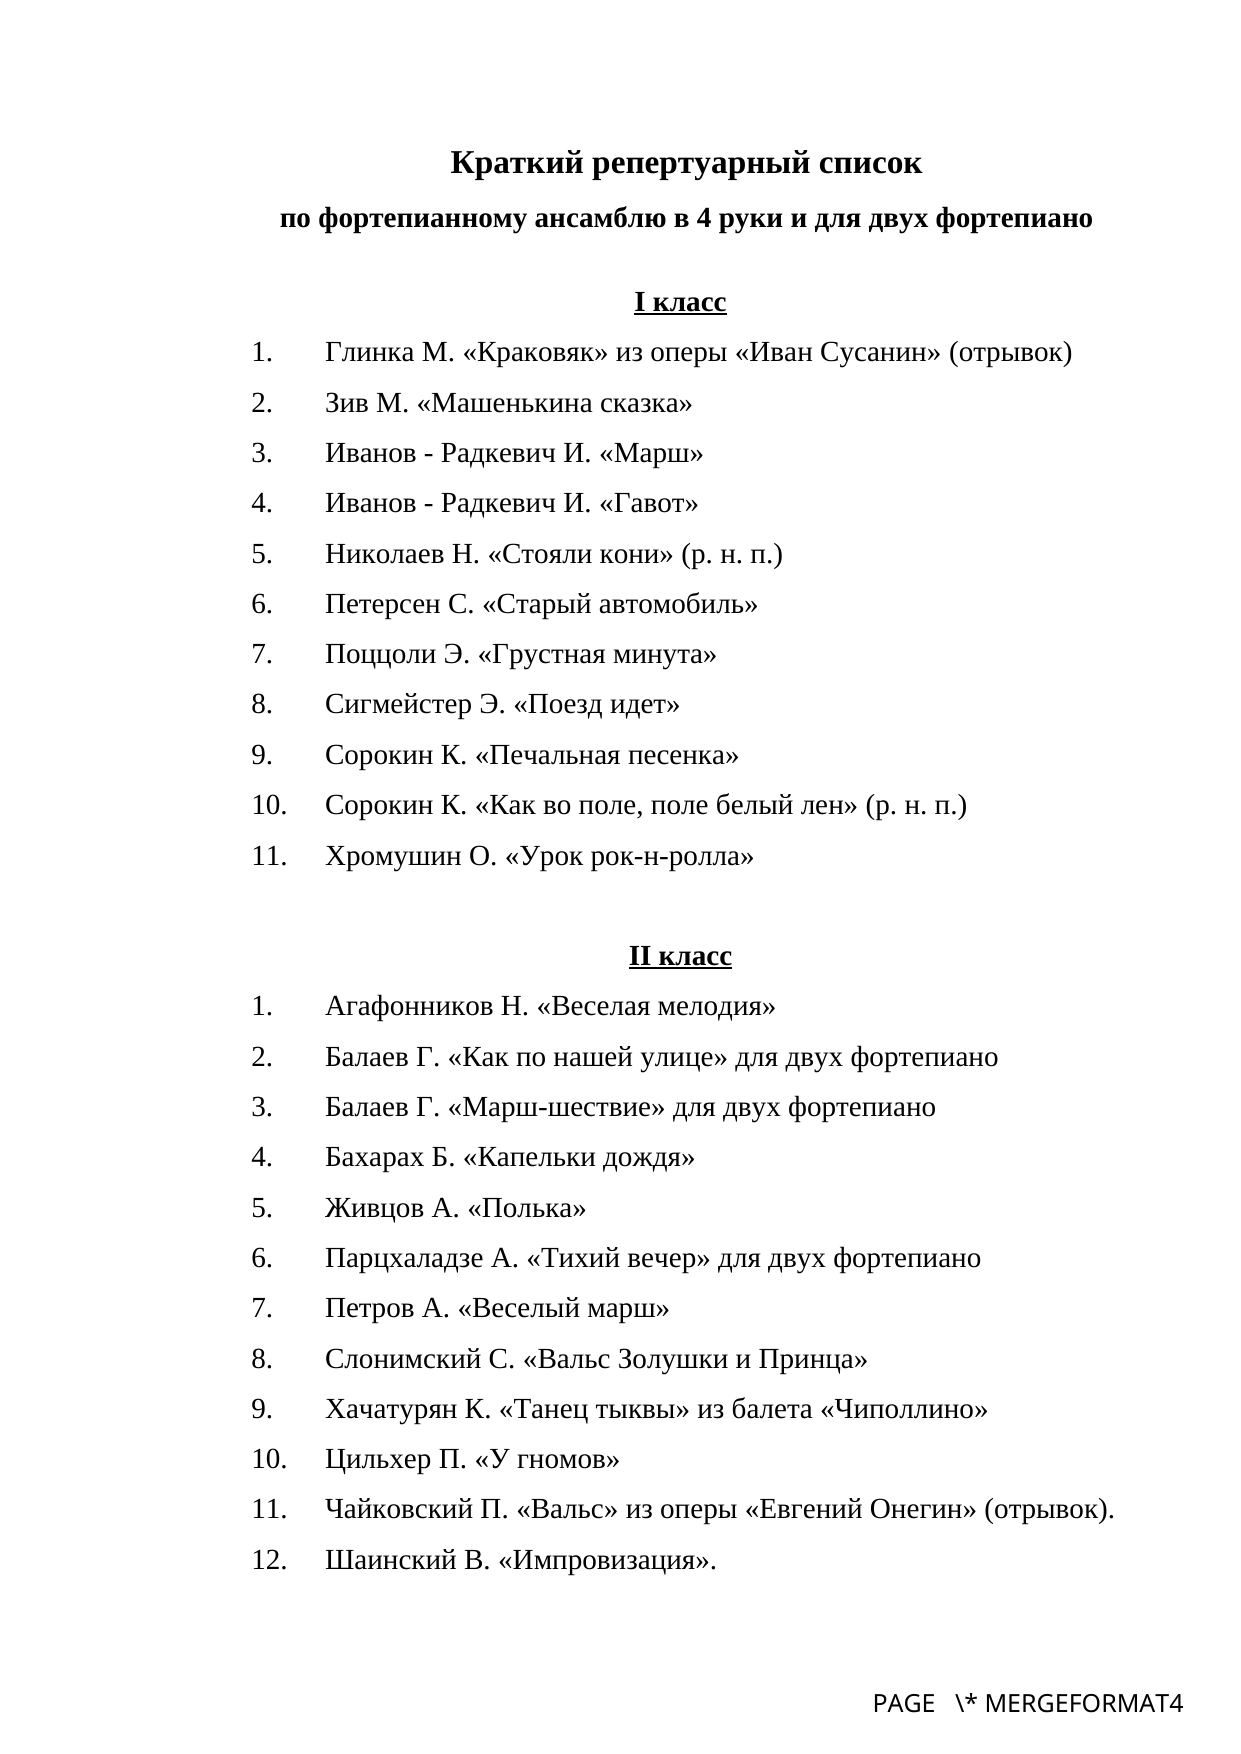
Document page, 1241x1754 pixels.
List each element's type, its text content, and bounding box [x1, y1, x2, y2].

list Поццоли Э. «Грустная минута» [177, 636, 1183, 670]
list Петров А. «Веселый марш» [177, 1290, 1183, 1324]
list Николаев Н. «Стояли кони» (р. н. п.) [177, 536, 1183, 569]
list Балаев Г. «Марш-шествие» для двух фортепиано [177, 1089, 1183, 1123]
text Краткий репертуарный список [190, 142, 1183, 181]
list Иванов - Радкевич И. «Гавот» [177, 485, 1183, 519]
list Шаинский В. «Импровизация». [177, 1542, 1183, 1576]
list Агафонников Н. «Веселая мелодия» [177, 988, 1183, 1022]
list Зив М. «Машенькина сказка» [177, 385, 1183, 418]
list Слонимский С. «Вальс Золушки и Принца» [177, 1341, 1183, 1374]
list Петерсен С. «Старый автомобиль» [177, 586, 1183, 619]
list Живцов А. «Полька» [177, 1190, 1183, 1223]
list Хачатурян К. «Танец тыквы» из балета «Чиполлино» [177, 1391, 1183, 1424]
list Бахарах Б. «Капельки дождя» [177, 1139, 1183, 1173]
list Сорокин К. «Как во поле, поле белый лен» (р. н. п.) [177, 787, 1183, 821]
list Хромушин О. «Урок рок-н-ролла» [177, 838, 1183, 871]
list Чайковский П. «Вальс» из оперы «Евгений Онегин» (отрывок). [177, 1492, 1183, 1525]
list Парцхаладзе А. «Тихий вечер» для двух фортепиано [177, 1240, 1183, 1274]
text II класс [177, 938, 1183, 972]
list Сигмейстер Э. «Поезд идет» [177, 687, 1183, 720]
list Глинка М. «Краковяк» из оперы «Иван Сусанин» (отрывок) [177, 334, 1183, 368]
list Цильхер П. «У гномов» [177, 1441, 1183, 1475]
list Сорокин К. «Печальная песенка» [177, 737, 1183, 771]
text по фортепианному ансамблю в 4 руки и для двух фортепиано [190, 200, 1183, 233]
list Иванов - Радкевич И. «Марш» [177, 435, 1183, 469]
text I класс [177, 284, 1183, 318]
list Балаев Г. «Как по нашей улице» для двух фортепиано [177, 1039, 1183, 1072]
